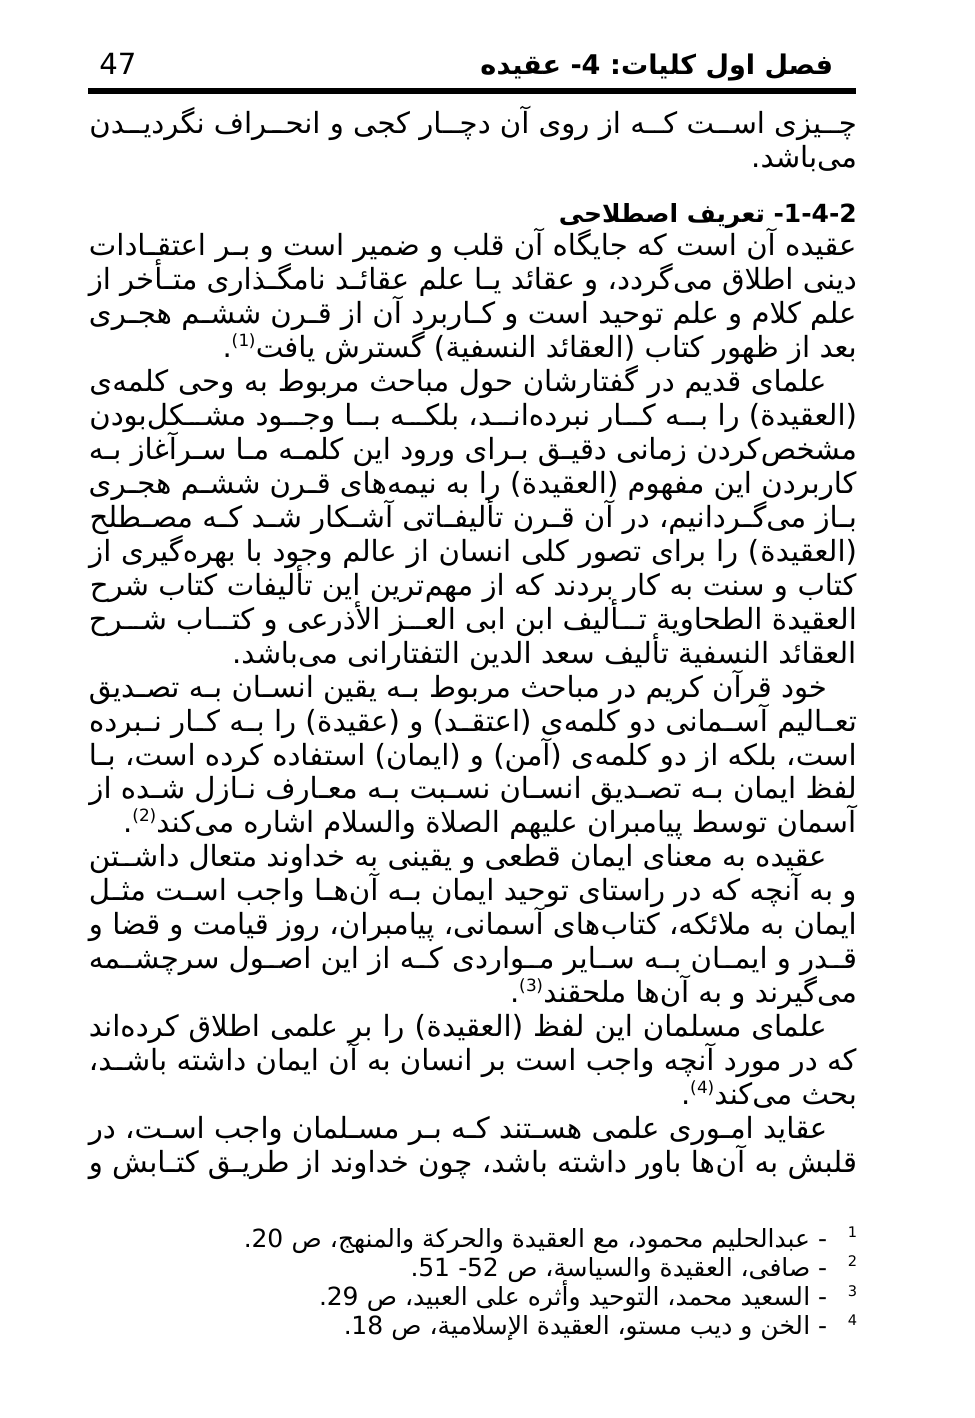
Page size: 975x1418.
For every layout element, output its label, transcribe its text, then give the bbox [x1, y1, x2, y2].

text علمای قدیم در گفتارشان حول مباحث مربوط به وحی کلمه‌ی (العقیدة) را به کار نبرده‌اند، بلکه با وجود مشکل‌بودن مشخص‌کردن زمانی دقیق برای ورود این کلمه ما سرآغاز به کاربردن این مفهوم (العقیدة) را به نیمه‌های قرن ششم هجری باز می‌گردانیم، در آن قرن تألیفاتی آشکار شد که مصطلح (العقیدة) را برای تصور کلی انسان از عالم وجود با بهره‌گیری از کتاب و سنت به کار بردند که از مهم‌ترین این تألیفات کتاب شرح العقیدة الطحاویة تألیف ابن ابی العز الأذرعی و کتاب شرح العقائد النسفیة تألیف سعد الدین التفتارانی می‌باشد. [89, 364, 857, 670]
text در کل عقیده به معنای باور و یقین یا جزم و قطع‌داشتن بر چیزی است که از روی آن دچار کجی و انحراف ‌نگردیدن می‌باشد. [89, 106, 857, 174]
text 1-4-2- تعریف اصطلاحی [89, 199, 857, 228]
text علمای مسلمان این لفظ (العقیدة) را بر علمی اطلاق کرده‌اند که در مورد آنچه واجب است بر انسان به آن ایمان داشته باشد، بحث می‌کند(). [89, 1009, 857, 1111]
text خود قرآن کریم در مباحث مربوط به یقین انسان به تصدیق تعالیم آسمانی دو کلمه‌ی (اعتقد) و (عقیدة) را به کار نبرده است، بلکه از دو کلمه‌ی (آمن) و (ایمان) استفاده کرده است، با لفظ ایمان به تصدیق انسان نسبت به معارف نازل شده از آسمان توسط پیامبران علیهم الصلاة والسلام اشاره می‌کند(). [89, 670, 857, 840]
text عقیده به معنای ایمان قطعی و یقینی به خداوند متعال داشتن و به آنچه که در راستای توحید ایمان به آن‌ها واجب است مثل ایمان به ملائکه، کتاب‌های آسمانی، پیامبران، روز قیامت و قضا و قدر و ایمان به سایر مواردی که از این اصول سرچشمه می‌گیرند و به آن‌ها ملحقند(). [89, 840, 857, 1009]
text عقیده آن است که جایگاه آن قلب و ضمیر است و بر اعتقادات دینی اطلاق می‌گردد، و عقائد یا علم عقائد نامگذاری متأخر از علم کلام و علم توحید است و کاربرد آن از قرن ششم هجری بعد از ظهور کتاب (العقائد النسفیة) گسترش یافت(). [89, 228, 857, 364]
